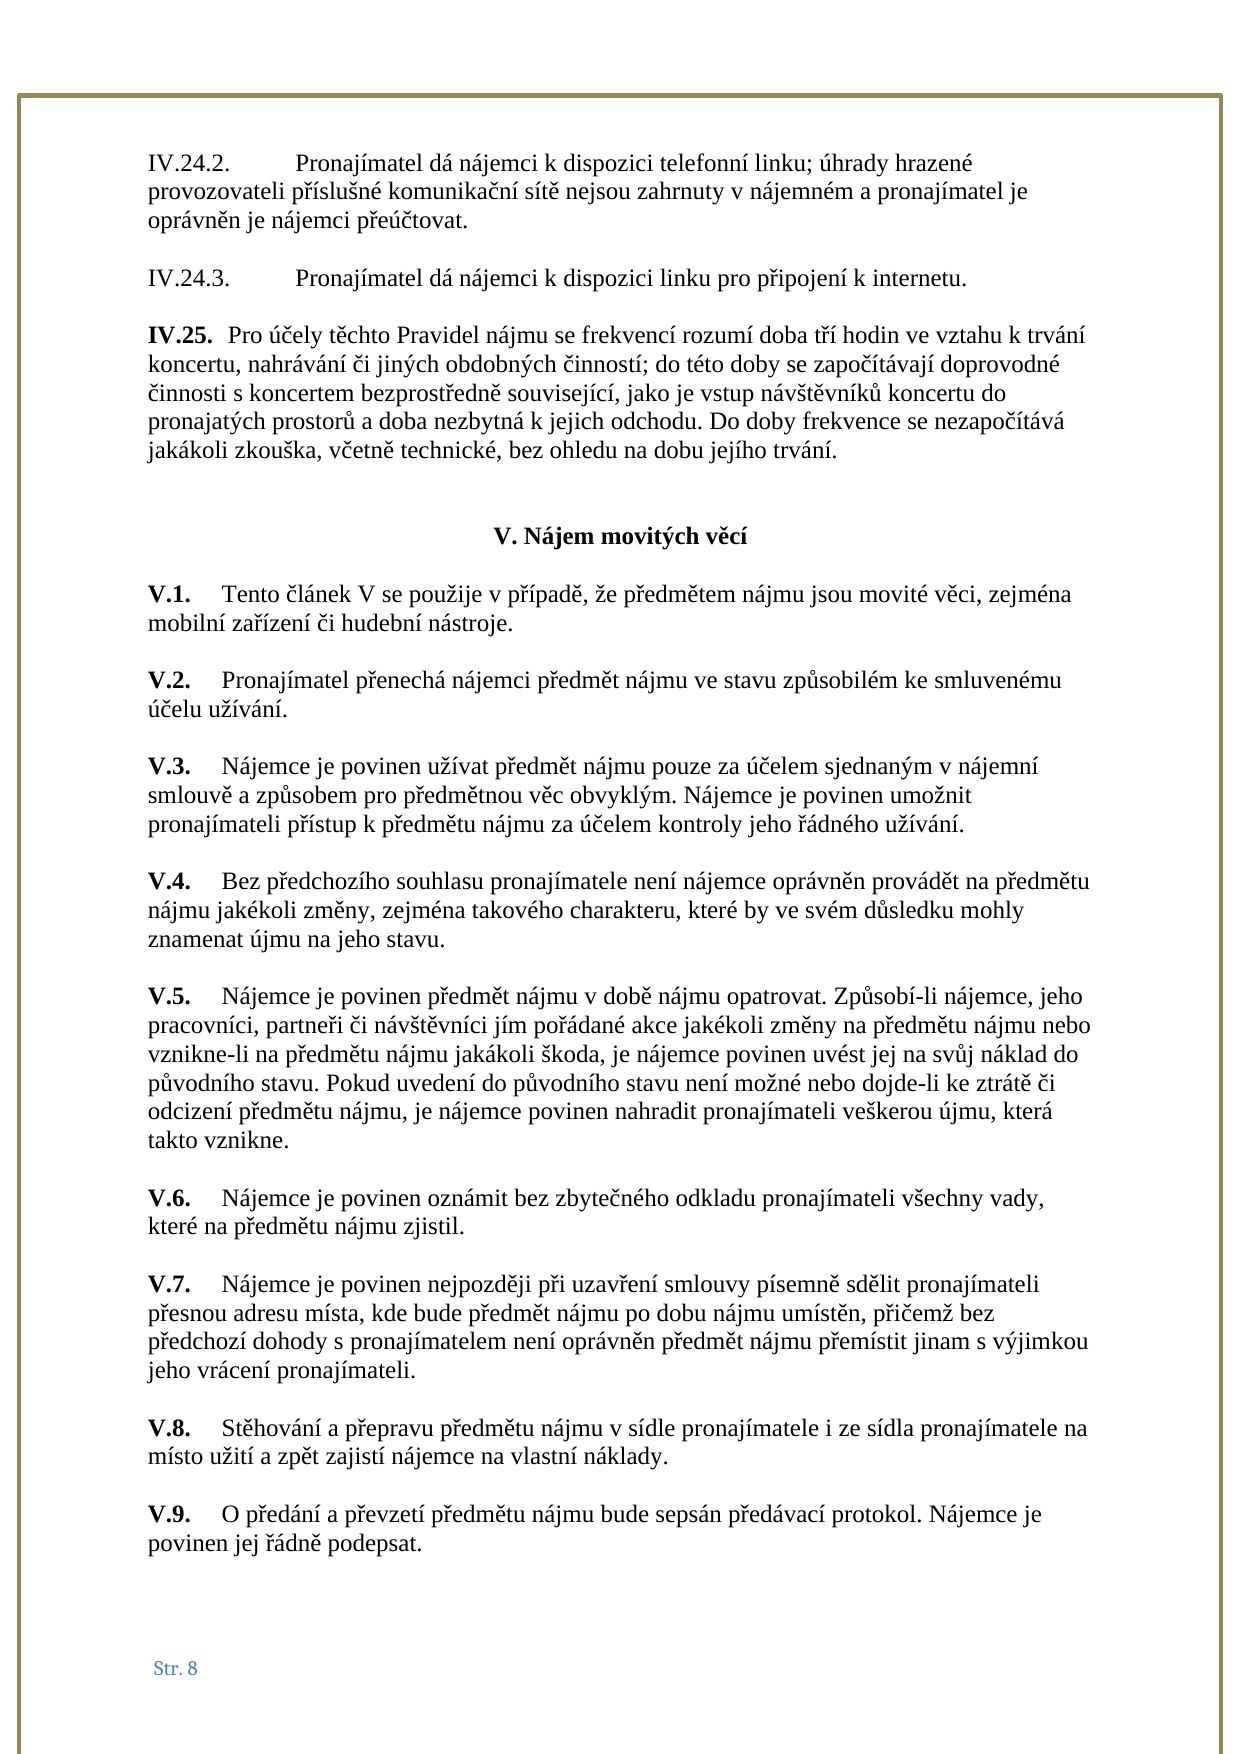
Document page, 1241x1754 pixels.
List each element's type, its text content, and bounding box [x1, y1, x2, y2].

text V.4. Bez předchozího souhlasu pronajímatele není nájemce oprávněn provádět na předmětu nájmu jakékoli změny, zejména takového charakteru, které by ve svém důsledku mohly znamenat újmu na jeho stavu. [148, 866, 1093, 953]
text V. Nájem movitých věcí [148, 521, 1093, 550]
text V.6. Nájemce je povinen oznámit bez zbytečného odkladu pronajímateli všechny vady, které na předmětu nájmu zjistil. [148, 1183, 1093, 1240]
text IV.24.3. Pronajímatel dá nájemci k dispozici linku pro připojení k internetu. [148, 263, 1093, 291]
text IV.24.2. Pronajímatel dá nájemci k dispozici telefonní linku; úhrady hrazené provozovateli příslušné komunikační sítě nejsou zahrnuty v nájemném a pronajímatel je oprávněn je nájemci přeúčtovat. [148, 148, 1093, 234]
text V.3. Nájemce je povinen užívat předmět nájmu pouze za účelem sjednaným v nájemní smlouvě a způsobem pro předmětnou věc obvyklým. Nájemce je povinen umožnit pronajímateli přístup k předmětu nájmu za účelem kontroly jeho řádného užívání. [148, 751, 1093, 838]
text V.2. Pronajímatel přenechá nájemci předmět nájmu ve stavu způsobilém ke smluvenému účelu užívání. [148, 665, 1093, 723]
text V.9. O předání a převzetí předmětu nájmu bude sepsán předávací protokol. Nájemce je povinen jej řádně podepsat. [148, 1499, 1093, 1556]
text V.7. Nájemce je povinen nejpozději při uzavření smlouvy písemně sdělit pronajímateli přesnou adresu místa, kde bude předmět nájmu po dobu nájmu umístěn, přičemž bez předchozí dohody s pronajímatelem není oprávněn předmět nájmu přemístit jinam s výjimkou jeho vrácení pronajímateli. [148, 1269, 1093, 1384]
text V.8. Stěhování a přepravu předmětu nájmu v sídle pronajímatele i ze sídla pronajímatele na místo užití a zpět zajistí nájemce na vlastní náklady. [148, 1413, 1093, 1470]
text V.1. Tento článek V se použije v případě, že předmětem nájmu jsou movité věci, zejména mobilní zařízení či hudební nástroje. [148, 579, 1093, 636]
text IV.25. Pro účely těchto Pravidel nájmu se frekvencí rozumí doba tří hodin ve vztahu k trvání koncertu, nahrávání či jiných obdobných činností; do této doby se započítávají doprovodné činnosti s koncertem bezprostředně související, jako je vstup návštěvníků koncertu do pronajatých prostorů a doba nezbytná k jejich odchodu. Do doby frekvence se nezapočítává jakákoli zkouška, včetně technické, bez ohledu na dobu jejího trvání. [148, 320, 1093, 464]
text V.5. Nájemce je povinen předmět nájmu v době nájmu opatrovat. Způsobí-li nájemce, jeho pracovníci, partneři či návštěvníci jím pořádané akce jakékoli změny na předmětu nájmu nebo vznikne-li na předmětu nájmu jakákoli škoda, je nájemce povinen uvést jej na svůj náklad do původního stavu. Pokud uvedení do původního stavu není možné nebo dojde-li ke ztrátě či odcizení předmětu nájmu, je nájemce povinen nahradit pronajímateli veškerou újmu, která takto vznikne. [148, 981, 1093, 1154]
